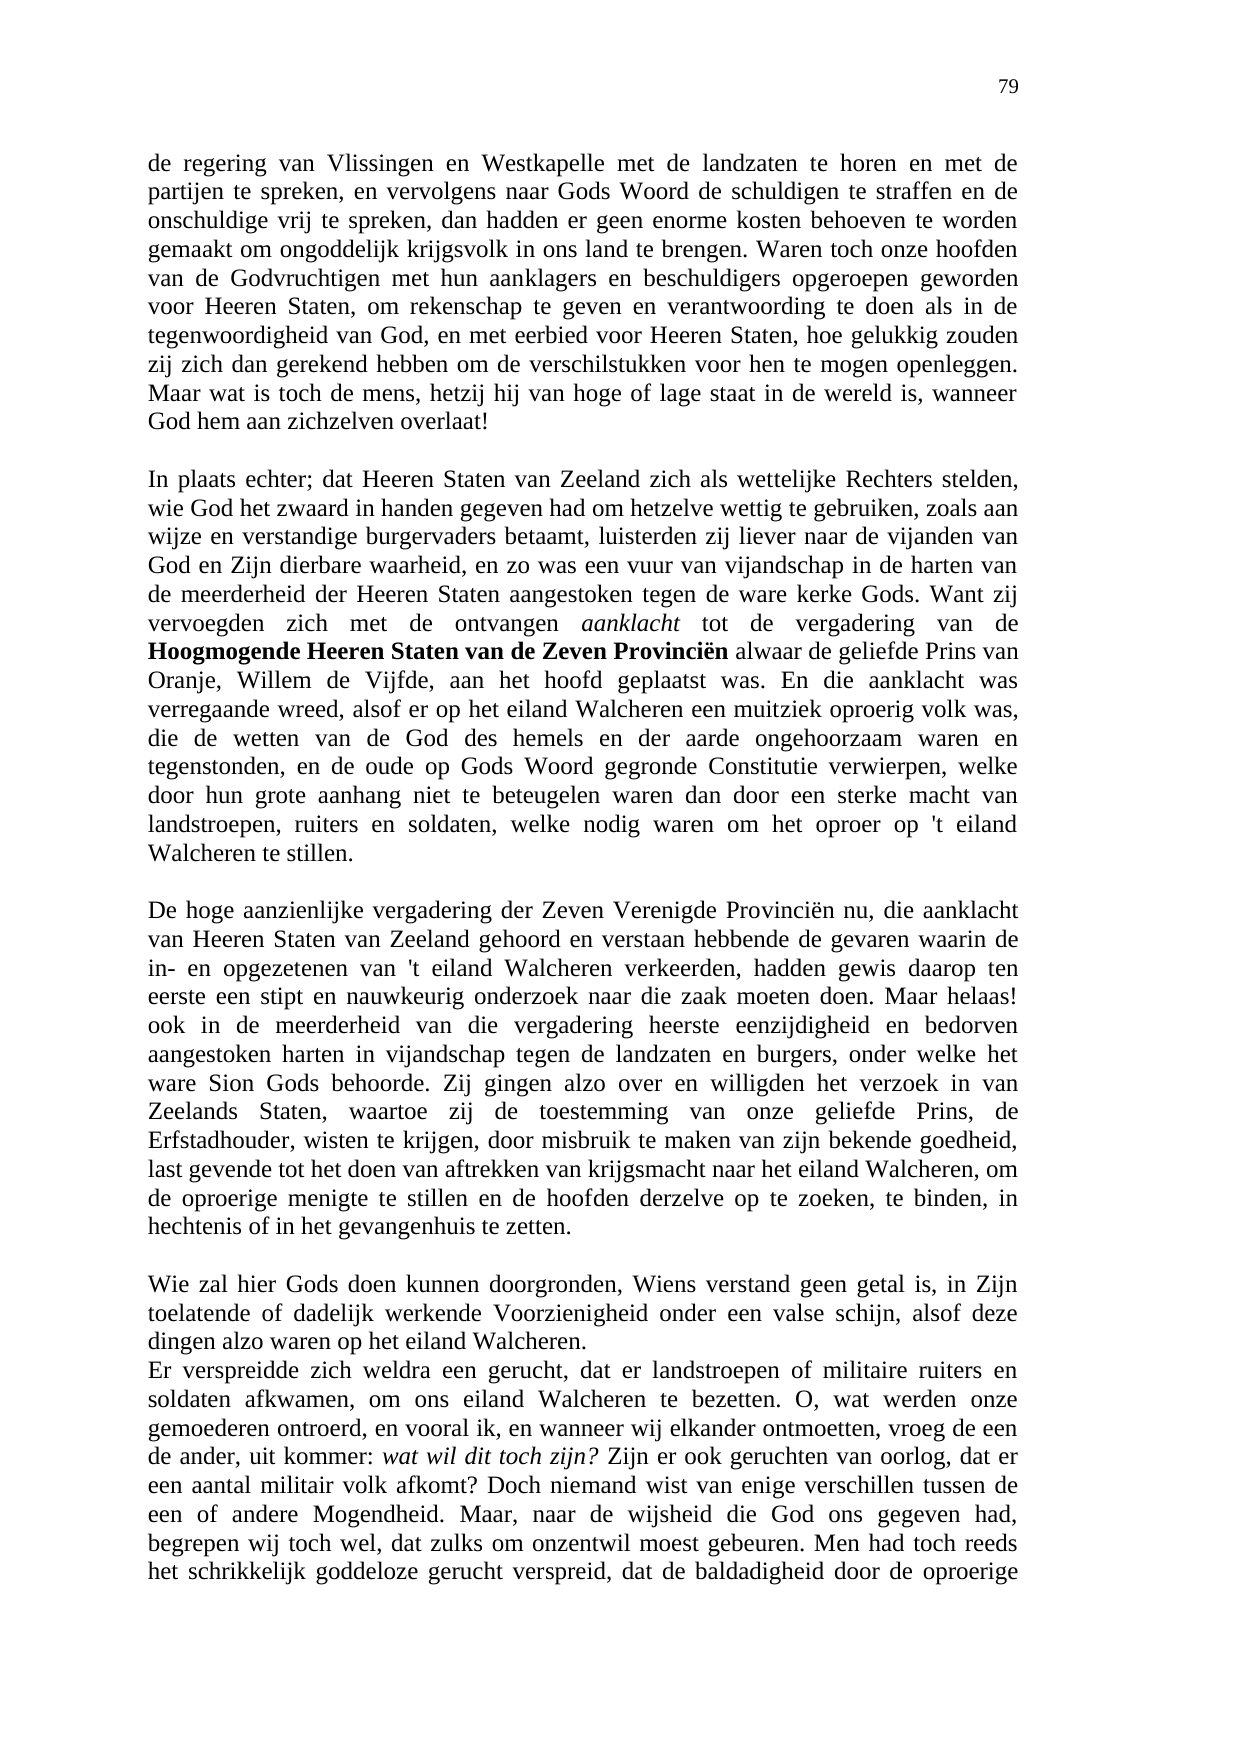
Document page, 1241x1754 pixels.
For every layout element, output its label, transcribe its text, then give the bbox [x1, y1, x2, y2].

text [148, 148, 1019, 435]
text Wie zal hier Gods doen kunnen doorgronden, Wiens verstand geen getal is, in Zijn toelatende of dadelijk werkende Voorzienigheid onder een valse schijn, alsof deze dingen alzo waren op het eiland Walcheren. [148, 1269, 1019, 1355]
text In plaats echter; dat Heeren Staten van Zeeland zich als wettelijke Rechters stelden, wie God het zwaard in handen gegeven had om hetzelve wettig te gebruiken, zoals aan wijze en verstandige burgervaders betaamt, luisterden zij liever naar de vijanden van God en Zijn dierbare waarheid, en zo was een vuur van vijandschap in de harten van de meerderheid der Heeren Staten aangestoken tegen de ware kerke Gods. Want zij vervoegden zich met de ontvangen aanklacht tot de vergadering van de Hoogmogende Heeren Staten van de Zeven Provinciën alwaar de geliefde Prins van Oranje, Willem de Vijfde, aan het hoofd geplaatst was. En die aanklacht was verregaande wreed, alsof er op het eiland Walcheren een muitziek oproerig volk was, die de wetten van de God des hemels en der aarde ongehoorzaam waren en tegenstonden, en de oude op Gods Woord gegronde Constitutie verwierpen, welke door hun grote aanhang niet te beteugelen waren dan door een sterke macht van landstroepen, ruiters en soldaten, welke nodig waren om het oproer op 't eiland Walcheren te stillen. [148, 464, 1019, 866]
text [148, 1355, 1019, 1585]
text De hoge aanzienlijke vergadering der Zeven Verenigde Provinciën nu, die aanklacht van Heeren Staten van Zeeland gehoord en verstaan hebbende de gevaren waarin de in- en opgezetenen van 't eiland Walcheren verkeerden, hadden gewis daarop ten eerste een stipt en nauwkeurig onderzoek naar die zaak moeten doen. Maar helaas! ook in de meerderheid van die vergadering heerste eenzijdigheid en bedorven aangestoken harten in vijandschap tegen de landzaten en burgers, onder welke het ware Sion Gods behoorde. Zij gingen alzo over en willigden het verzoek in van Zeelands Staten, waartoe zij de toestemming van onze geliefde Prins, de Erfstadhouder, wisten te krijgen, door misbruik te maken van zijn bekende goedheid, last gevende tot het doen van aftrekken van krijgsmacht naar het eiland Walcheren, om de oproerige menigte te stillen en de hoofden derzelve op te zoeken, te binden, in hechtenis of in het gevangenhuis te zetten. [148, 895, 1019, 1240]
